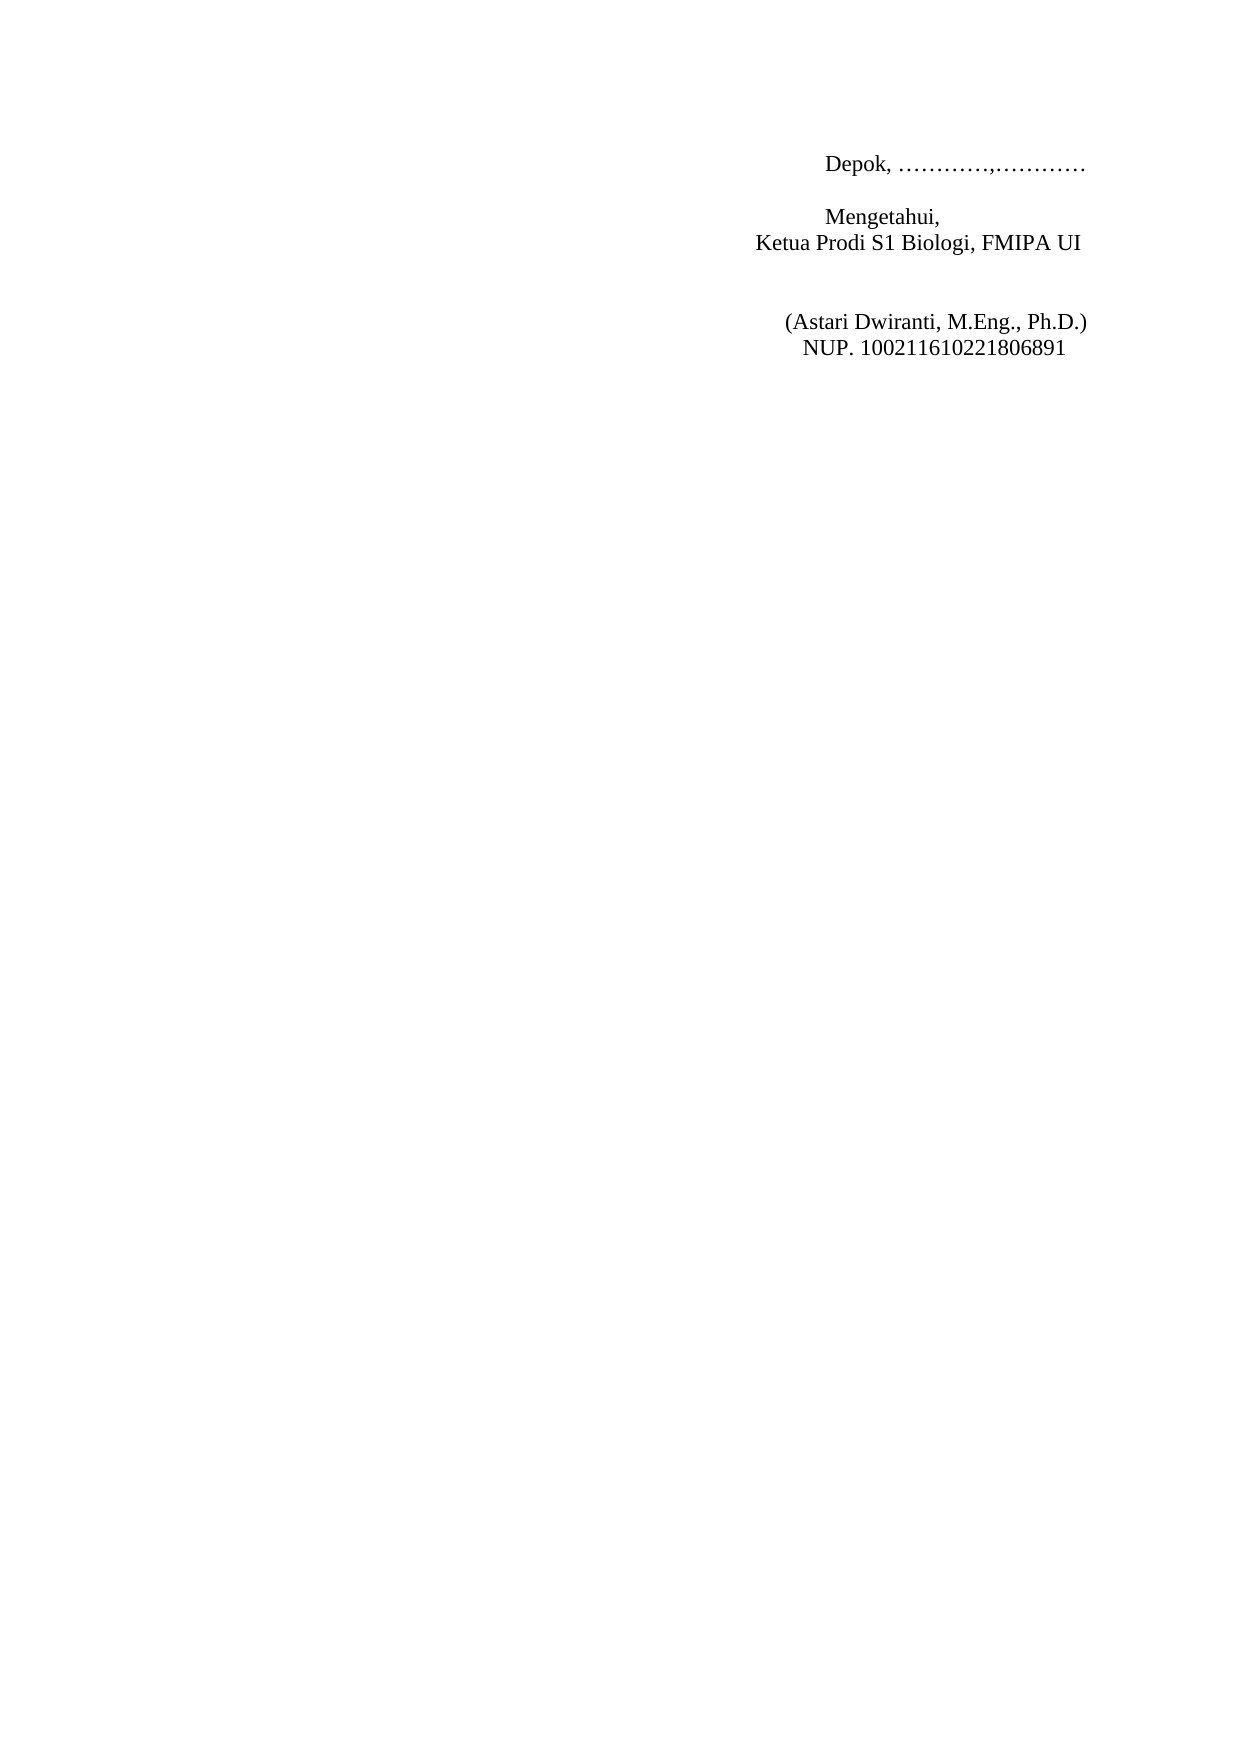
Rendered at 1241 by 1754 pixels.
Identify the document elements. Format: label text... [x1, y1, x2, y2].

text Mengetahui, [825, 203, 1090, 229]
text (Astari Dwiranti, M.Eng., Ph.D.) [785, 308, 1090, 334]
text NUP. 100211610221806891 [225, 334, 1090, 361]
text Depok, …………,………… [825, 150, 1090, 176]
text Ketua Prodi S1 Biologi, FMIPA UI [755, 229, 1090, 255]
